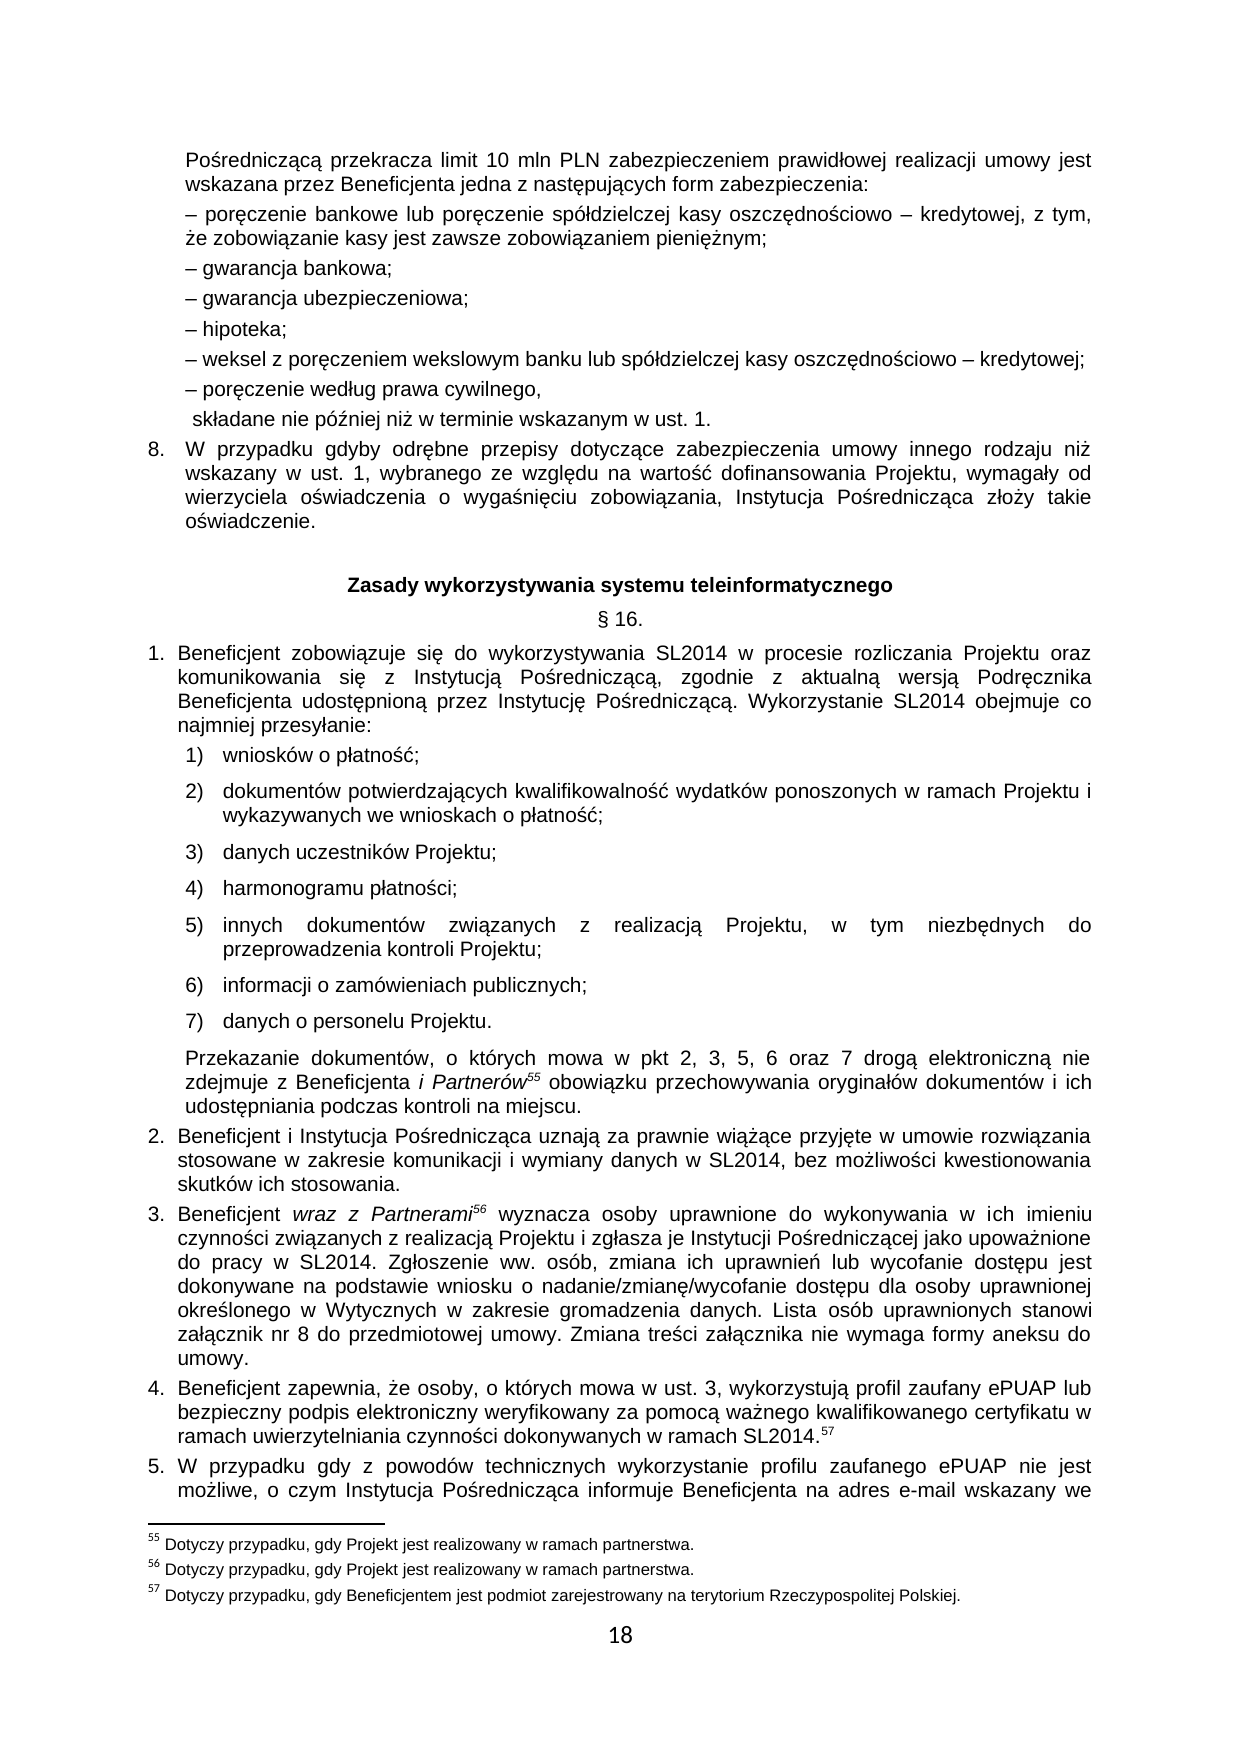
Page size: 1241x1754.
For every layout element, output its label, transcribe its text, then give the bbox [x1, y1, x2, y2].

list harmonogramu płatności; [185, 876, 1092, 900]
list Beneficjent zapewnia, że osoby, o których mowa w ust. 3, wykorzystują profil zaufany ePUAP lub bezpieczny podpis elektroniczny weryfikowany za pomocą ważnego kwalifikowanego certyfikatu w ramach uwierzytelniania czynności dokonywanych w ramach SL2014. [148, 1376, 1092, 1448]
text – gwarancja ubezpieczeniowa; [185, 286, 1092, 310]
list Beneficjent wraz z Partnerami wyznacza osoby uprawnione do wykonywania w ich imieniu czynności związanych z realizacją Projektu i zgłasza je Instytucji Pośredniczącej jako upoważnione do pracy w SL2014. Zgłoszenie ww. osób, zmiana ich uprawnień lub wycofanie dostępu jest dokonywane na podstawie wniosku o nadanie/zmianę/wycofanie dostępu dla osoby uprawnionej określonego w Wytycznych w zakresie gromadzenia danych. Lista osób uprawnionych stanowi załącznik nr 8 do przedmiotowej umowy. Zmiana treści załącznika nie wymaga formy aneksu do umowy. [148, 1202, 1092, 1370]
list dokumentów potwierdzających kwalifikowalność wydatków ponoszonych w ramach Projektu i wykazywanych we wnioskach o płatność; [185, 779, 1092, 827]
text – poręczenie bankowe lub poręczenie spółdzielczej kasy oszczędnościowo – kredytowej, z tym, że zobowiązanie kasy jest zawsze zobowiązaniem pieniężnym; [185, 202, 1092, 250]
text Zasady wykorzystywania systemu teleinformatycznego [148, 573, 1092, 597]
list wniosków o płatność; [185, 743, 1092, 767]
text – weksel z poręczeniem wekslowym banku lub spółdzielczej kasy oszczędnościowo – kredytowej; [185, 347, 1092, 371]
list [148, 1454, 1092, 1502]
list W przypadku gdyby odrębne przepisy dotyczące zabezpieczenia umowy innego rodzaju niż wskazany w ust. 1, wybranego ze względu na wartość dofinansowania Projektu, wymagały od wierzyciela oświadczenia o wygaśnięciu zobowiązania, Instytucja Pośrednicząca złoży takie oświadczenie. [148, 437, 1092, 533]
list danych uczestników Projektu; [185, 839, 1092, 863]
list danych o personelu Projektu. [185, 1009, 1092, 1033]
text § 16. [148, 607, 1092, 631]
text składane nie później niż w terminie wskazanym w ust. 1. [148, 407, 1092, 431]
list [148, 148, 1092, 196]
list Beneficjent i Instytucja Pośrednicząca uznają za prawnie wiążące przyjęte w umowie rozwiązania stosowane w zakresie komunikacji i wymiany danych w SL2014, bez możliwości kwestionowania skutków ich stosowania. [148, 1124, 1092, 1196]
list innych dokumentów związanych z realizacją Projektu, w tym niezbędnych do przeprowadzenia kontroli Projektu; [185, 912, 1092, 960]
list informacji o zamówieniach publicznych; [185, 973, 1092, 997]
text – poręczenie według prawa cywilnego, [185, 377, 1092, 401]
text Przekazanie dokumentów, o których mowa w pkt 2, 3, 5, 6 oraz 7 drogą elektroniczną nie zdejmuje z Beneficjenta i Partnerów obowiązku przechowywania oryginałów dokumentów i ich udostępniania podczas kontroli na miejscu. [185, 1046, 1092, 1118]
text – hipoteka; [185, 316, 1092, 340]
text – gwarancja bankowa; [185, 256, 1092, 280]
list Beneficjent zobowiązuje się do wykorzystywania SL2014 w procesie rozliczania Projektu oraz komunikowania się z Instytucją Pośredniczącą, zgodnie z aktualną wersją Podręcznika Beneficjenta udostępnioną przez Instytucję Pośredniczącą. Wykorzystanie SL2014 obejmuje co najmniej przesyłanie: [148, 641, 1092, 736]
